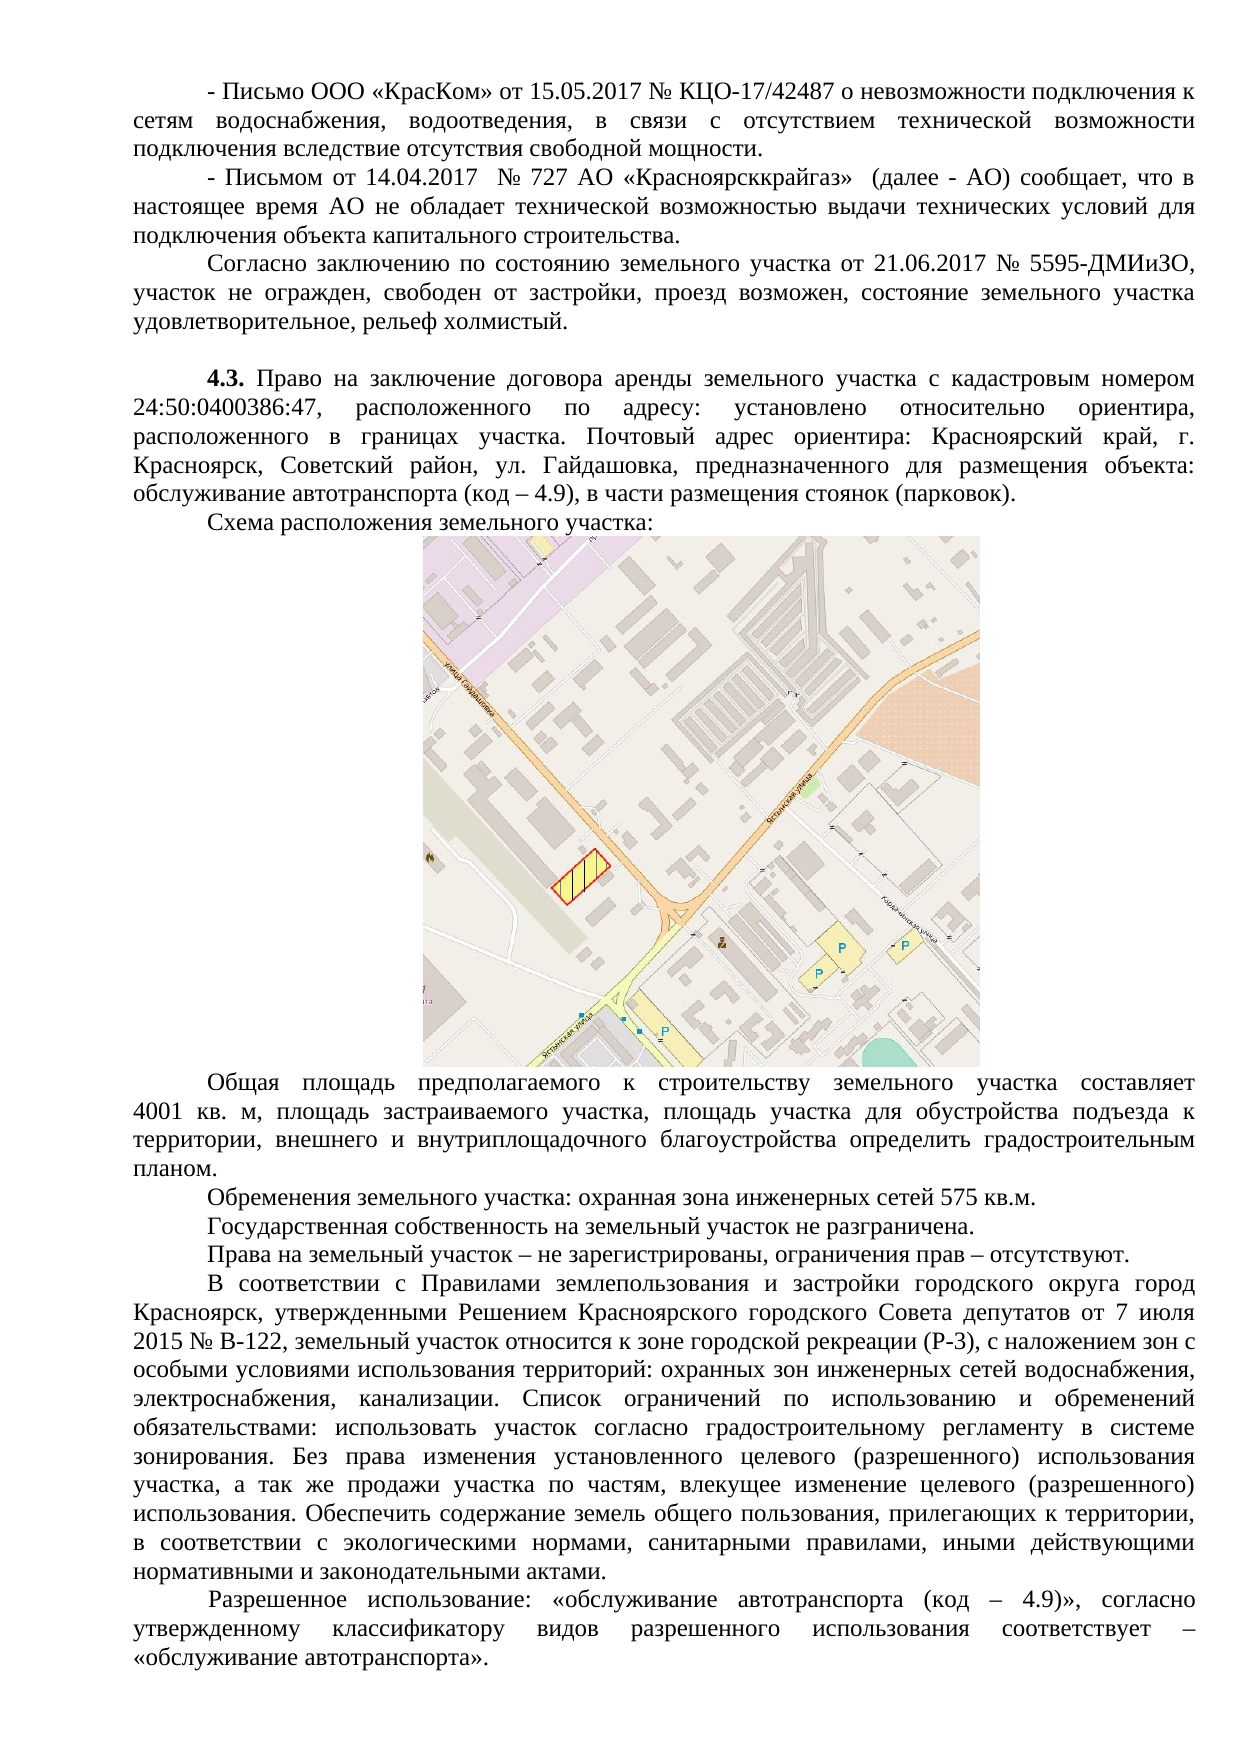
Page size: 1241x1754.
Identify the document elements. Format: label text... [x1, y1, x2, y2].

text 4.3. Право на заключение договора аренды земельного участка с кадастровым номером 24:50:0400386:47, расположенного по адресу: установлено относительно ориентира, расположенного в границах участка. Почтовый адрес ориентира: Красноярский край, г. Красноярск, Советский район, ул. Гайдашовка, предназначенного для размещения объекта: обслуживание автотранспорта (код – 4.9), в части размещения стоянок (парковок). [133, 363, 1196, 507]
text Государственная собственность на земельный участок не разграничена. [133, 1211, 1196, 1239]
text Согласно заключению по состоянию земельного участка от 21.06.2017 № 5595-ДМИиЗО, участок не огражден, свободен от застройки, проезд возможен, состояние земельного участка удовлетворительное, рельеф холмистый. [133, 248, 1196, 335]
text Обременения земельного участка: охранная зона инженерных сетей 575 кв.м. [133, 1182, 1196, 1211]
text В соответствии с Правилами землепользования и застройки городского округа город Красноярск, утвержденными Решением Красноярского городского Совета депутатов от 7 июля 2015 № В-122, земельный участок относится к зоне городской рекреации (Р-3), с наложением зон с особыми условиями использования территорий: охранных зон инженерных сетей водоснабжения, электроснабжения, канализации. Список ограничений по использованию и обременений обязательствами: использовать участок согласно градостроительному регламенту в системе зонирования. Без права изменения установленного целевого (разрешенного) использования участка, а так же продажи участка по частям, влекущее изменение целевого (разрешенного) использования. Обеспечить содержание земель общего пользования, прилегающих к территории, в соответствии с экологическими нормами, санитарными правилами, иными действующими нормативными и законодательными актами. [133, 1268, 1196, 1584]
text Разрешенное использование: «обслуживание автотранспорта (код – 4.9)», согласно утвержденному классификатору видов разрешенного использования соответствует – «обслуживание автотранспорта». [133, 1584, 1196, 1671]
picture [422, 536, 980, 1067]
text Схема расположения земельного участка: [133, 507, 1196, 536]
text Права на земельный участок – не зарегистрированы, ограничения прав – отсутствуют. [133, 1239, 1196, 1268]
text - Письмом от 14.04.2017 № 727 АО «Красноярсккрайгаз» (далее - АО) сообщает, что в настоящее время АО не обладает технической возможностью выдачи технических условий для подключения объекта капитального строительства. [133, 162, 1196, 248]
text - Письмо ООО «КрасКом» от 15.05.2017 № КЦО-17/42487 о невозможности подключения к сетям водоснабжения, водоотведения, в связи с отсутствием технической возможности подключения вследствие отсутствия свободной мощности. [133, 76, 1196, 162]
text Общая площадь предполагаемого к строительству земельного участка составляет 4001 кв. м, площадь застраиваемого участка, площадь участка для обустройства подъезда к территории, внешнего и внутриплощадочного благоустройства определить градостроительным планом. [133, 1067, 1196, 1182]
